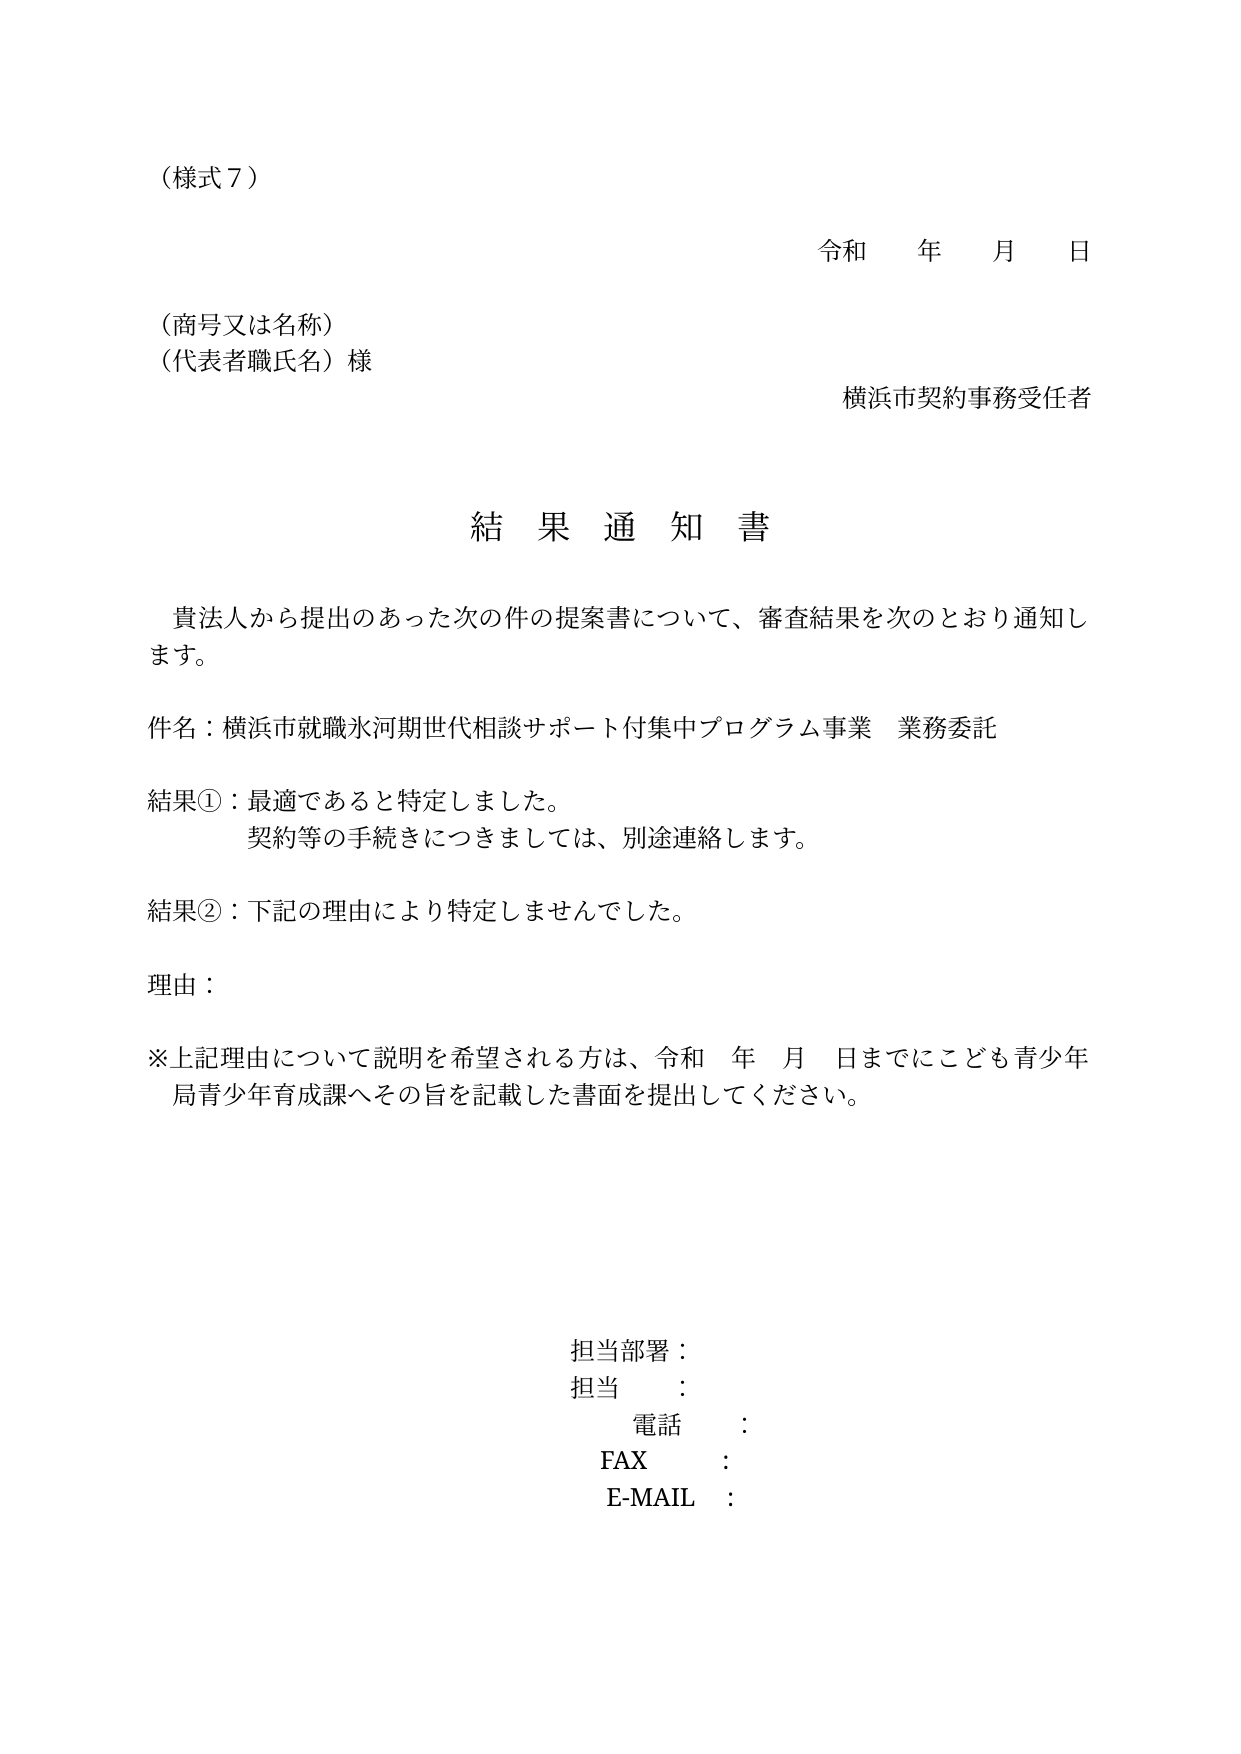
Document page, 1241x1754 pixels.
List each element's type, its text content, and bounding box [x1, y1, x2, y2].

text 結 果 通 知 書 [148, 488, 1092, 562]
text 横浜市契約事務受任者 [148, 378, 1092, 415]
text E-MAIL : [148, 1478, 1042, 1515]
text ※上記理由について説明を希望される方は、令和 年 月 日までにこども青少年局青少年育成課へその旨を記載した書面を提出してください。 [148, 1038, 1092, 1112]
text 電話 ： [148, 1405, 892, 1442]
text 契約等の手続きにつきましては、別途連絡します。 [223, 818, 1092, 855]
text 担当部署： [148, 1332, 892, 1368]
text 担当 ： [148, 1368, 992, 1405]
text 令和 年 月 日 [148, 232, 1092, 268]
text 理由： [148, 965, 1092, 1002]
text （代表者職氏名）様 [148, 342, 1092, 378]
text 件名：横浜市就職氷河期世代相談サポート付集中プログラム事業 業務委託 [148, 708, 1092, 745]
text 結果①：最適であると特定しました。 [148, 782, 1092, 818]
text （商号又は名称） [148, 305, 1092, 342]
text FAX : [148, 1442, 992, 1478]
text 貴法人から提出のあった次の件の提案書について、審査結果を次のとおり通知します。 [148, 598, 1092, 672]
text （様式７） [148, 158, 1092, 195]
text 結果②：下記の理由により特定しませんでした。 [148, 892, 1092, 928]
